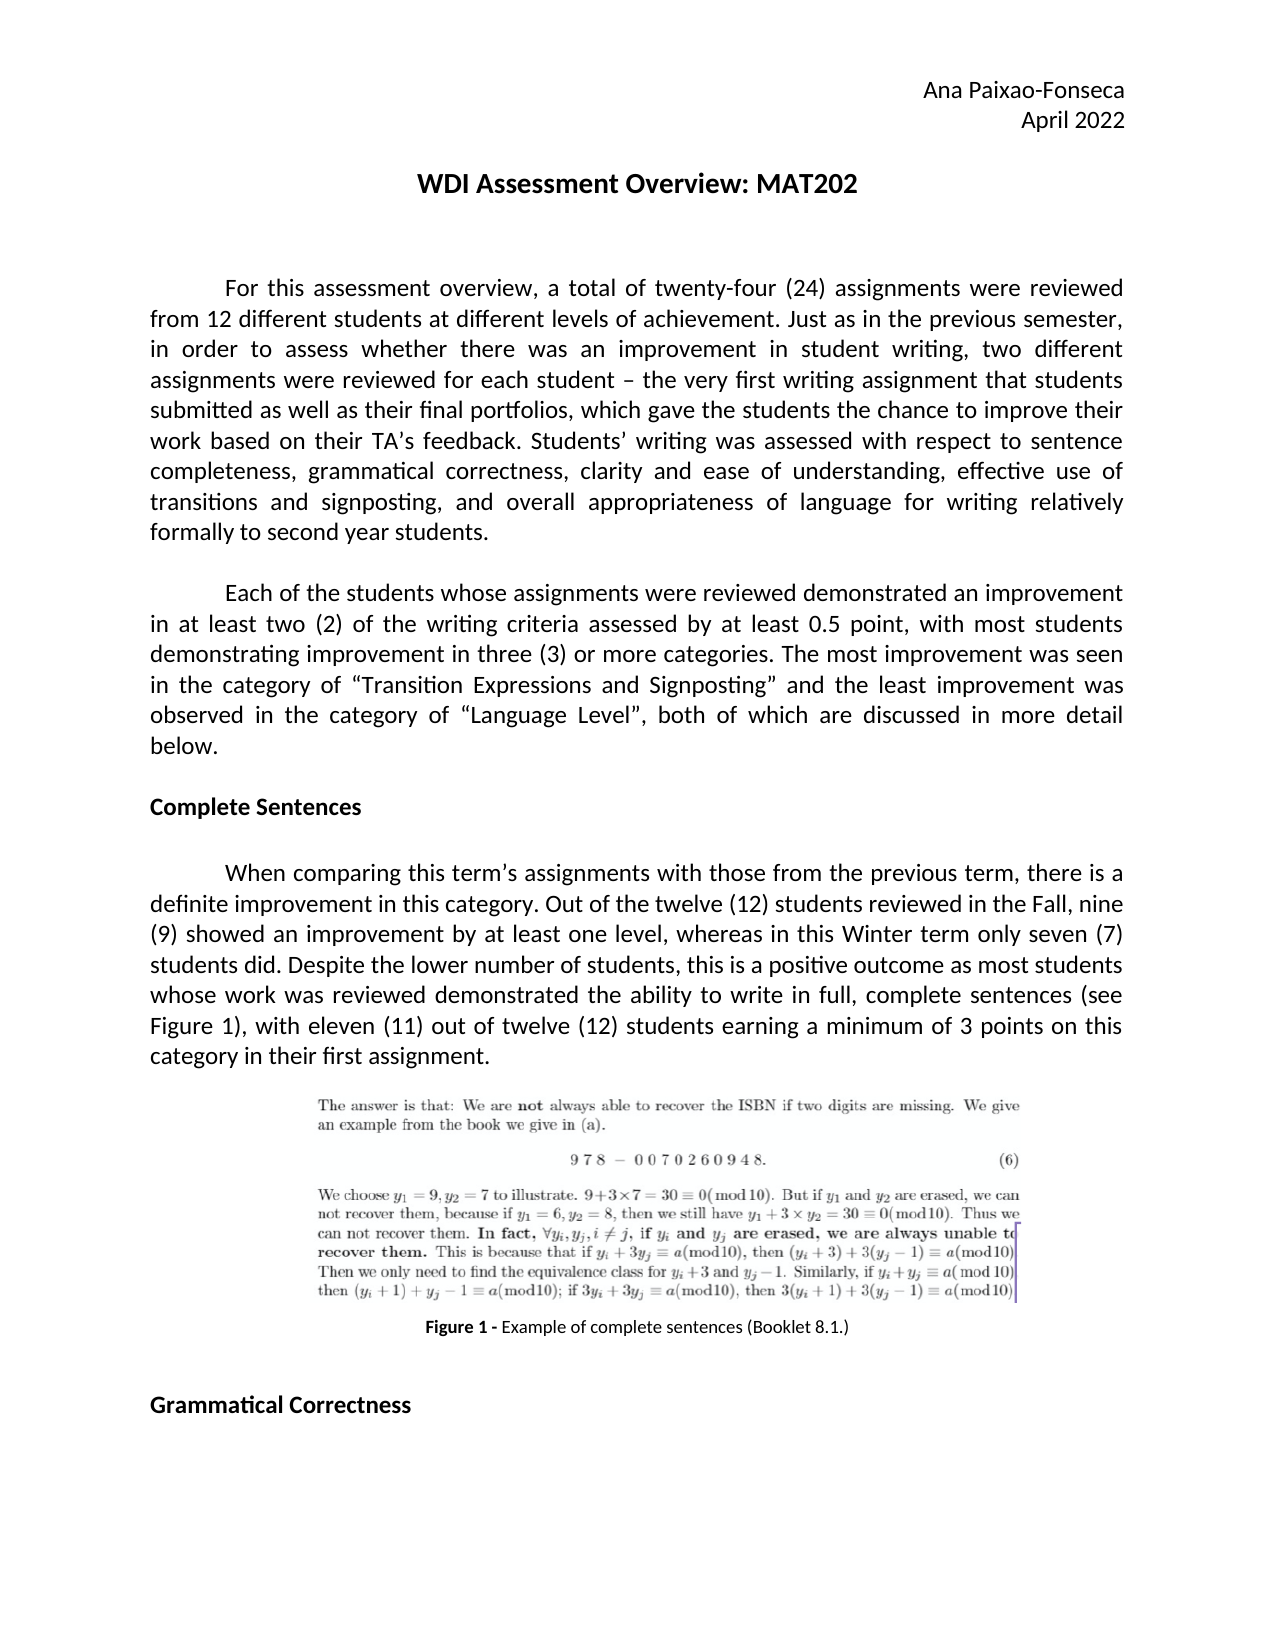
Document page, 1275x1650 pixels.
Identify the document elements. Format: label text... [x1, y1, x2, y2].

picture [310, 1096, 1022, 1303]
text Each of the students whose assignments were reviewed demonstrated an improvement in at least two (2) of the writing criteria assessed by at least 0.5 point, with most students demonstrating improvement in three (3) or more categories. The most improvement was seen in the category of “Transition Expressions and Signposting” and the least improvement was observed in the category of “Language Level”, both of which are discussed in more detail below. [150, 577, 1125, 761]
text Grammatical Correctness [150, 1389, 1125, 1420]
text For this assessment overview, a total of twenty-four (24) assignments were reviewed from 12 different students at different levels of achievement. Just as in the previous semester, in order to assess whether there was an improvement in student writing, two different assignments were reviewed for each student – the very first writing assignment that students submitted as well as their final portfolios, which gave the students the chance to improve their work based on their TA’s feedback. Students’ writing was assessed with respect to sentence completeness, grammatical correctness, clarity and ease of understanding, effective use of transitions and signposting, and overall appropriateness of language for writing relatively formally to second year students. [150, 272, 1125, 547]
text Figure 1 - Example of complete sentences (Booklet 8.1.) [150, 1315, 1125, 1338]
text WDI Assessment Overview: MAT202 [150, 165, 1125, 201]
text When comparing this term’s assignments with those from the previous term, there is a definite improvement in this category. Out of the twelve (12) students reviewed in the Fall, nine (9) showed an improvement by at least one level, whereas in this Winter term only seven (7) students did. Despite the lower number of students, this is a positive outcome as most students whose work was reviewed demonstrated the ability to write in full, complete sentences (see Figure 1), with eleven (11) out of twelve (12) students earning a minimum of 3 points on this category in their first assignment. [150, 857, 1125, 1071]
text Complete Sentences [150, 791, 1125, 822]
